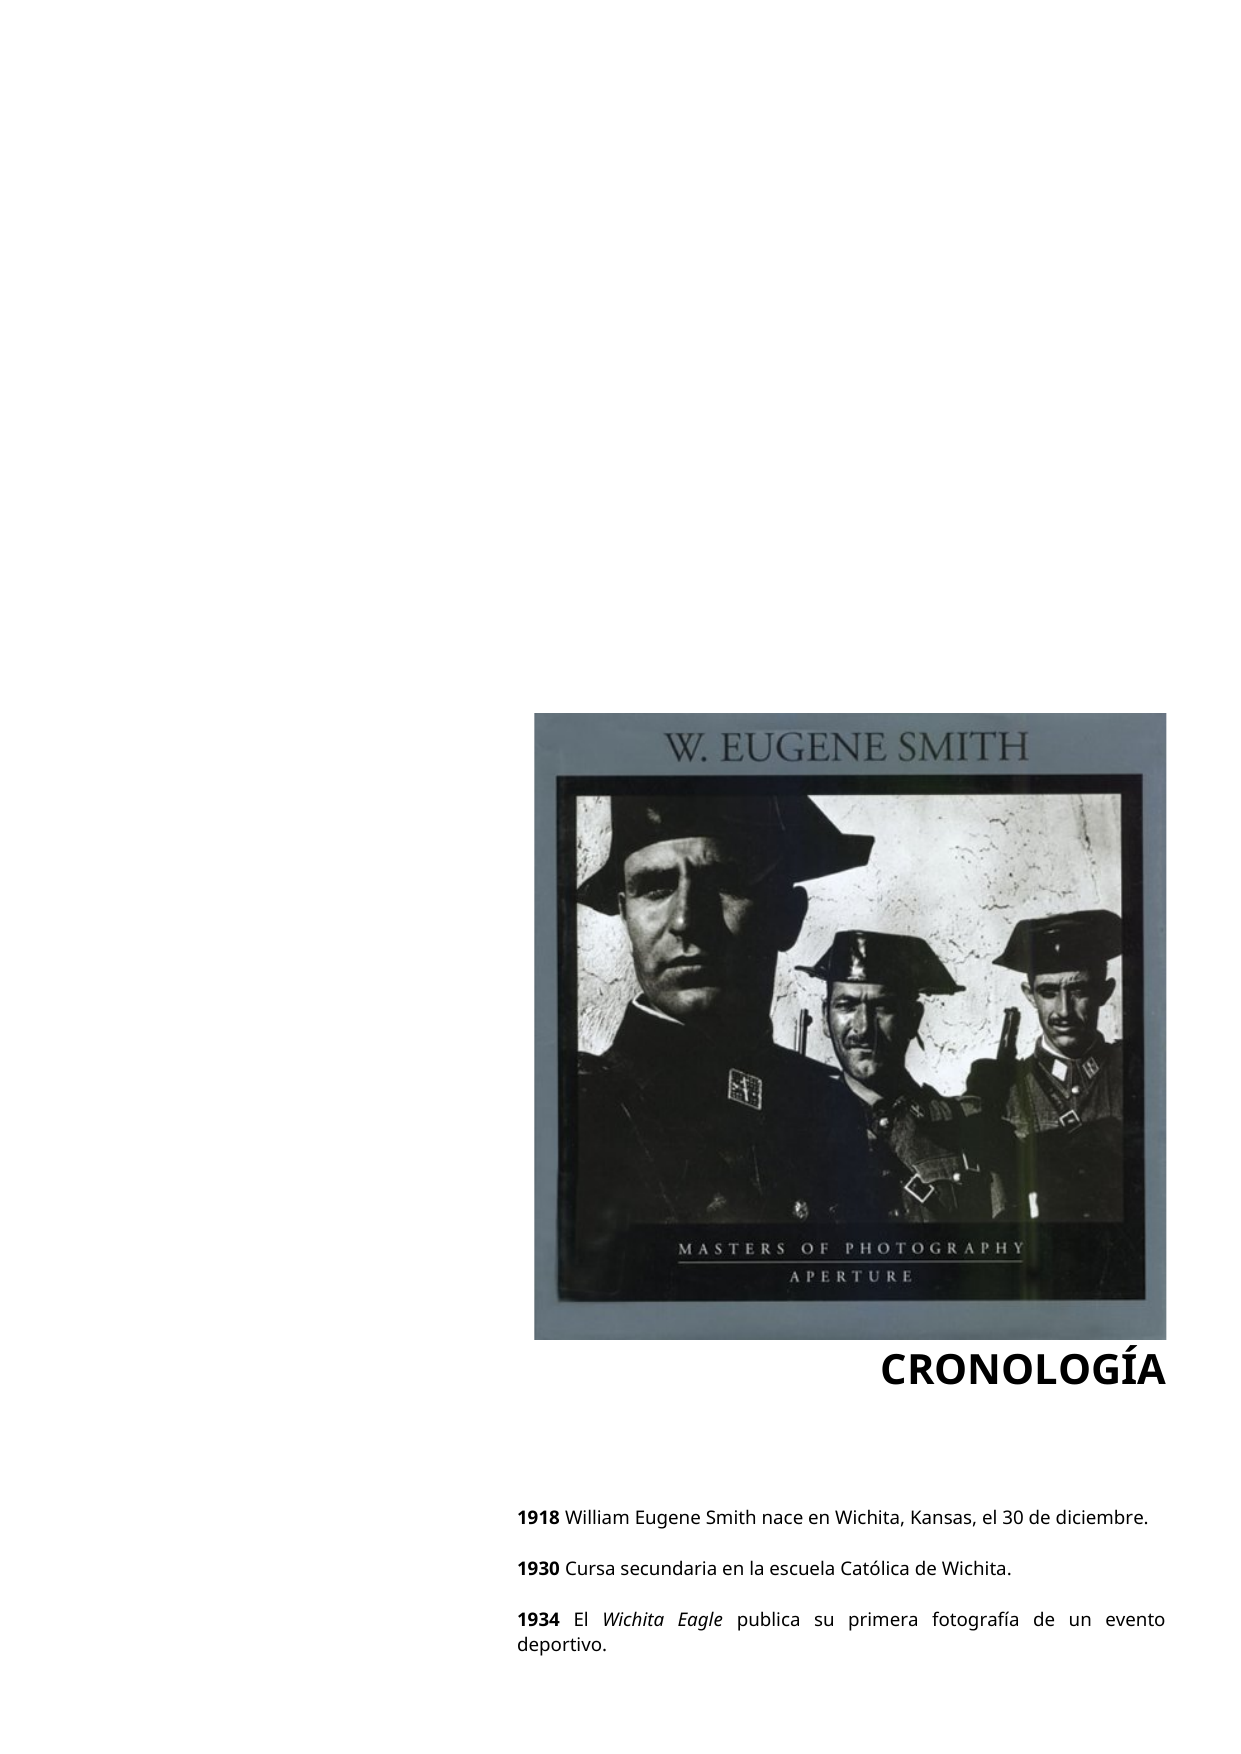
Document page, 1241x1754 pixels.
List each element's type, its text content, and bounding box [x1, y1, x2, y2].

text CRONOLOGÍA [517, 1339, 1166, 1396]
text 1918 William Eugene Smith nace en Wichita, Kansas, el 30 de diciembre. [517, 1504, 1166, 1529]
text 1930 Cursa secundaria en la escuela Católica de Wichita. [517, 1555, 1166, 1581]
picture [534, 713, 1167, 1340]
text 1934 El Wichita Eagle publica su primera fotografía de un evento deportivo. [517, 1606, 1166, 1657]
